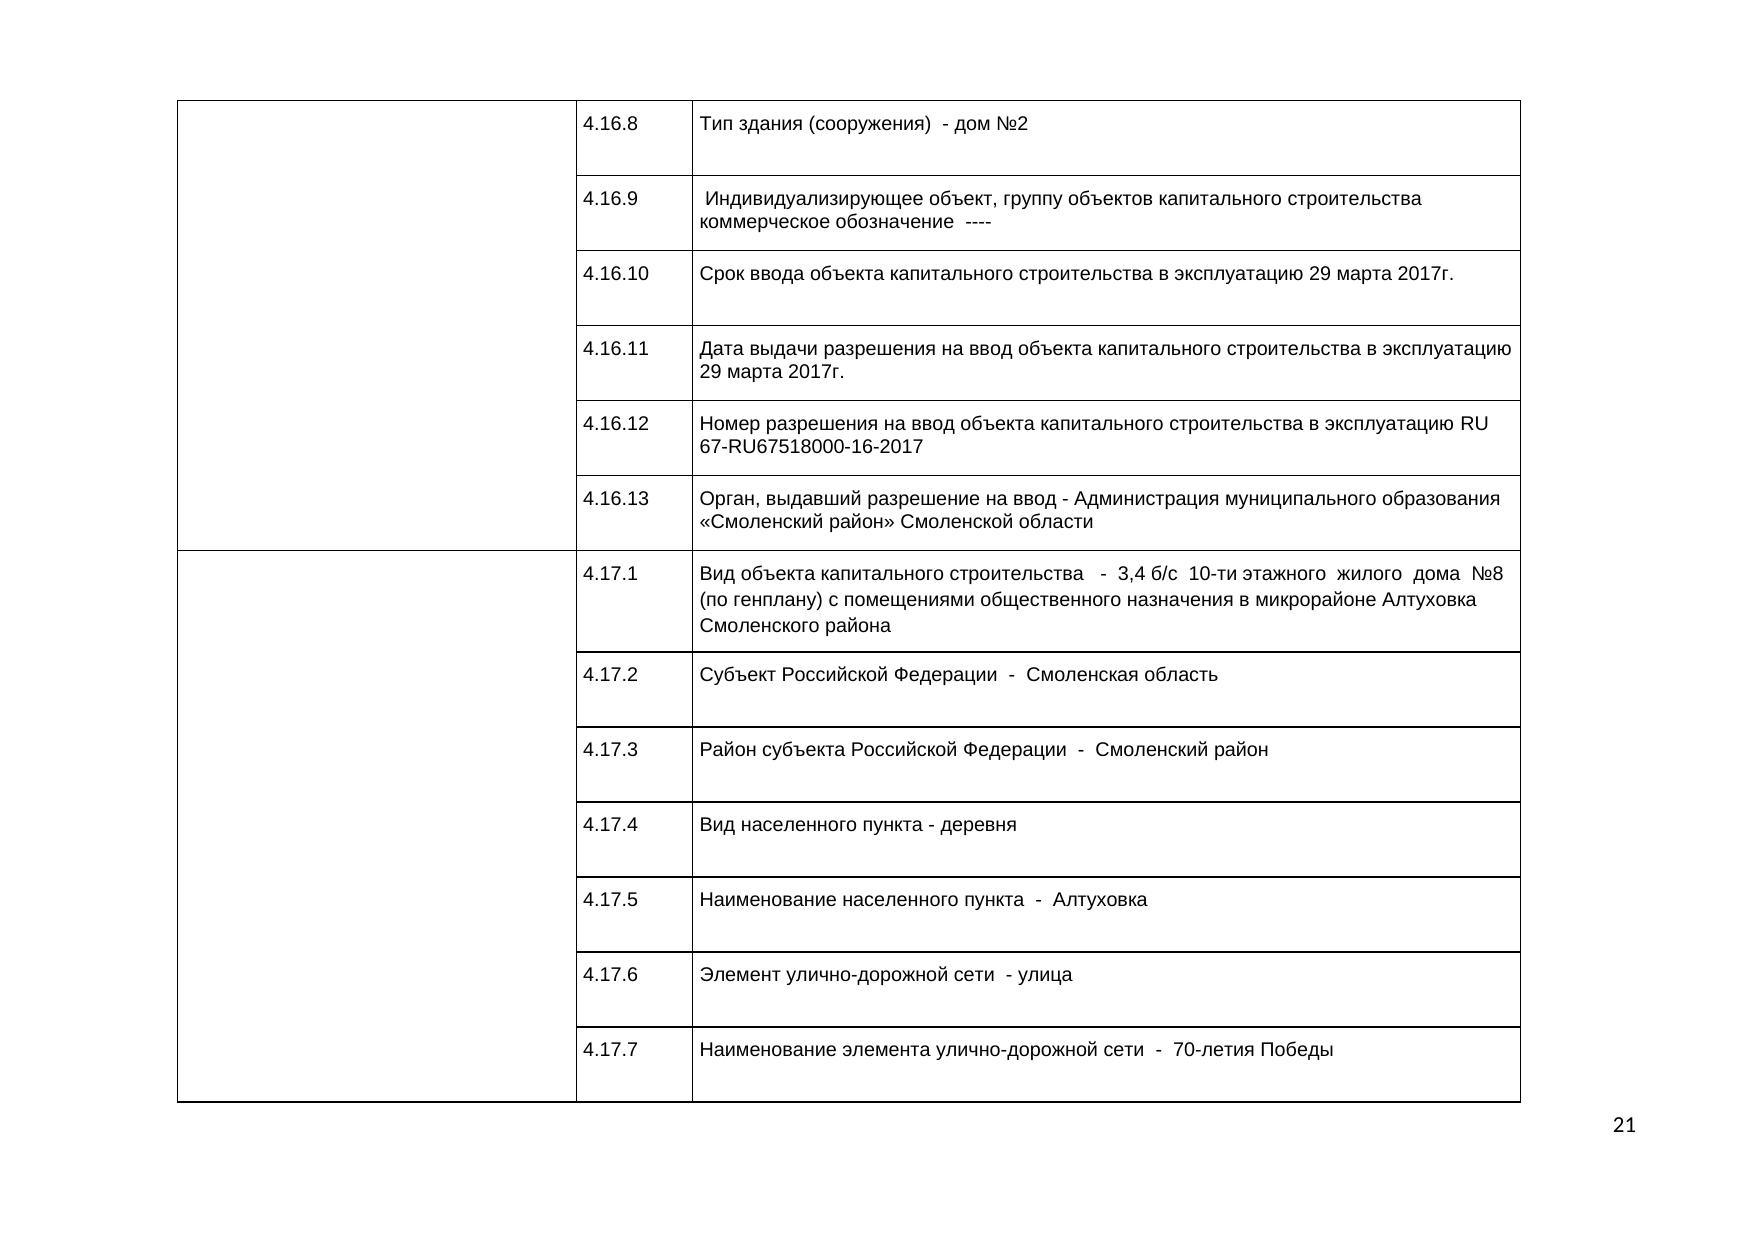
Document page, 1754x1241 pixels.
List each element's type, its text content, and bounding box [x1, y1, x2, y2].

table_cell 4.16.12 [577, 401, 692, 475]
table_cell [178, 551, 576, 1101]
table_cell Наименование элемента улично-дорожной сети - 70-летия Победы [693, 1028, 1520, 1101]
table_cell 4.17.7 [577, 1028, 692, 1101]
table_cell 4.16.11 [577, 326, 692, 400]
table_cell Вид населенного пункта - деревня [693, 803, 1520, 876]
table_cell Индивидуализирующее объект, группу объектов капитального строительства коммерческое обозначение ---- [693, 176, 1520, 250]
table_cell 4.17.6 [577, 953, 692, 1026]
table_cell Орган, выдавший разрешение на ввод - Администрация муниципального образования «Смоленский район» Смоленской области [693, 476, 1520, 550]
table_cell 4.17.5 [577, 878, 692, 951]
table_cell Элемент улично-дорожной сети - улица [693, 953, 1520, 1026]
table_cell Срок ввода объекта капитального строительства в эксплуатацию 29 марта 2017г. [693, 251, 1520, 325]
table_cell 4.16.10 [577, 251, 692, 325]
table_cell 4.16.9 [577, 176, 692, 250]
table_cell 4.16.8 [577, 101, 692, 175]
table_cell Номер разрешения на ввод объекта капитального строительства в эксплуатацию RU 67-RU67518000-16-2017 [693, 401, 1520, 475]
table_cell Наименование населенного пункта - Алтуховка [693, 878, 1520, 951]
table_cell 4.17.1 [577, 551, 692, 651]
table_cell Субъект Российской Федерации - Смоленская область [693, 653, 1520, 726]
table_cell 4.17.4 [577, 803, 692, 876]
table_cell Дата выдачи разрешения на ввод объекта капитального строительства в эксплуатацию 29 марта 2017г. [693, 326, 1520, 400]
table_cell 4.17.2 [577, 653, 692, 726]
table_cell Тип здания (сооружения) - дом №2 [693, 101, 1520, 175]
table_cell Район субъекта Российской Федерации - Смоленский район [693, 728, 1520, 801]
table_cell 4.17.3 [577, 728, 692, 801]
table_cell Вид объекта капитального строительства - 3,4 б/с 10-ти этажного жилого дома №8 (по генплану) с помещениями общественного назначения в микрорайоне Алтуховка Смоленского района [693, 551, 1520, 651]
table_cell 4.16.13 [577, 476, 692, 550]
